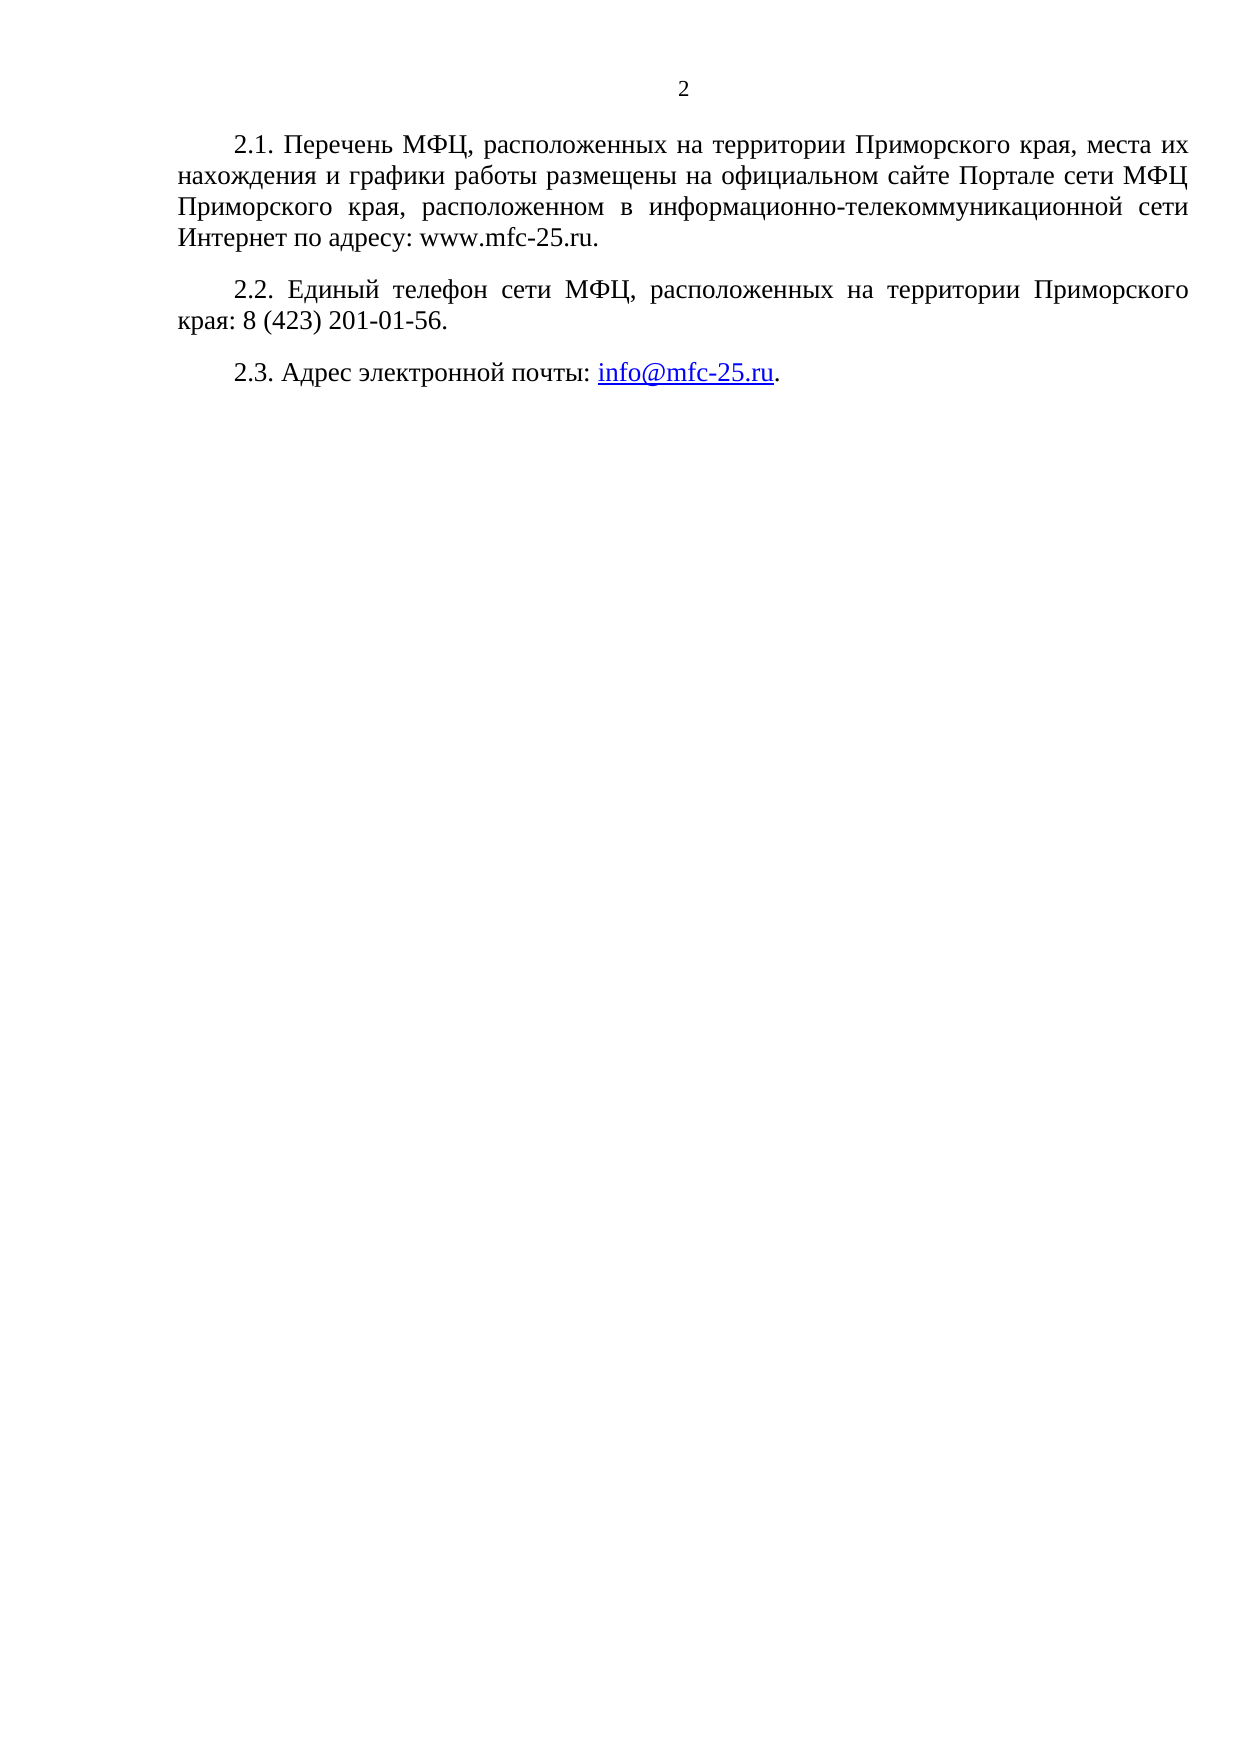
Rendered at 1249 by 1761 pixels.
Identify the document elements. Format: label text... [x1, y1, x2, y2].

text 2.2. Единый телефон сети МФЦ, расположенных на территории Приморского края: 8 (423) 201-01-56. [177, 273, 1190, 335]
text 2.1. Перечень МФЦ, расположенных на территории Приморского края, места их нахождения и графики работы размещены на официальном сайте Портале сети МФЦ Приморского края, расположенном в информационно-телекоммуникационной сети Интернет по адресу: www.mfc-25.ru. [177, 128, 1190, 252]
text 2.3. Адрес электронной почты: info@mfc-25.ru. [177, 356, 1190, 387]
